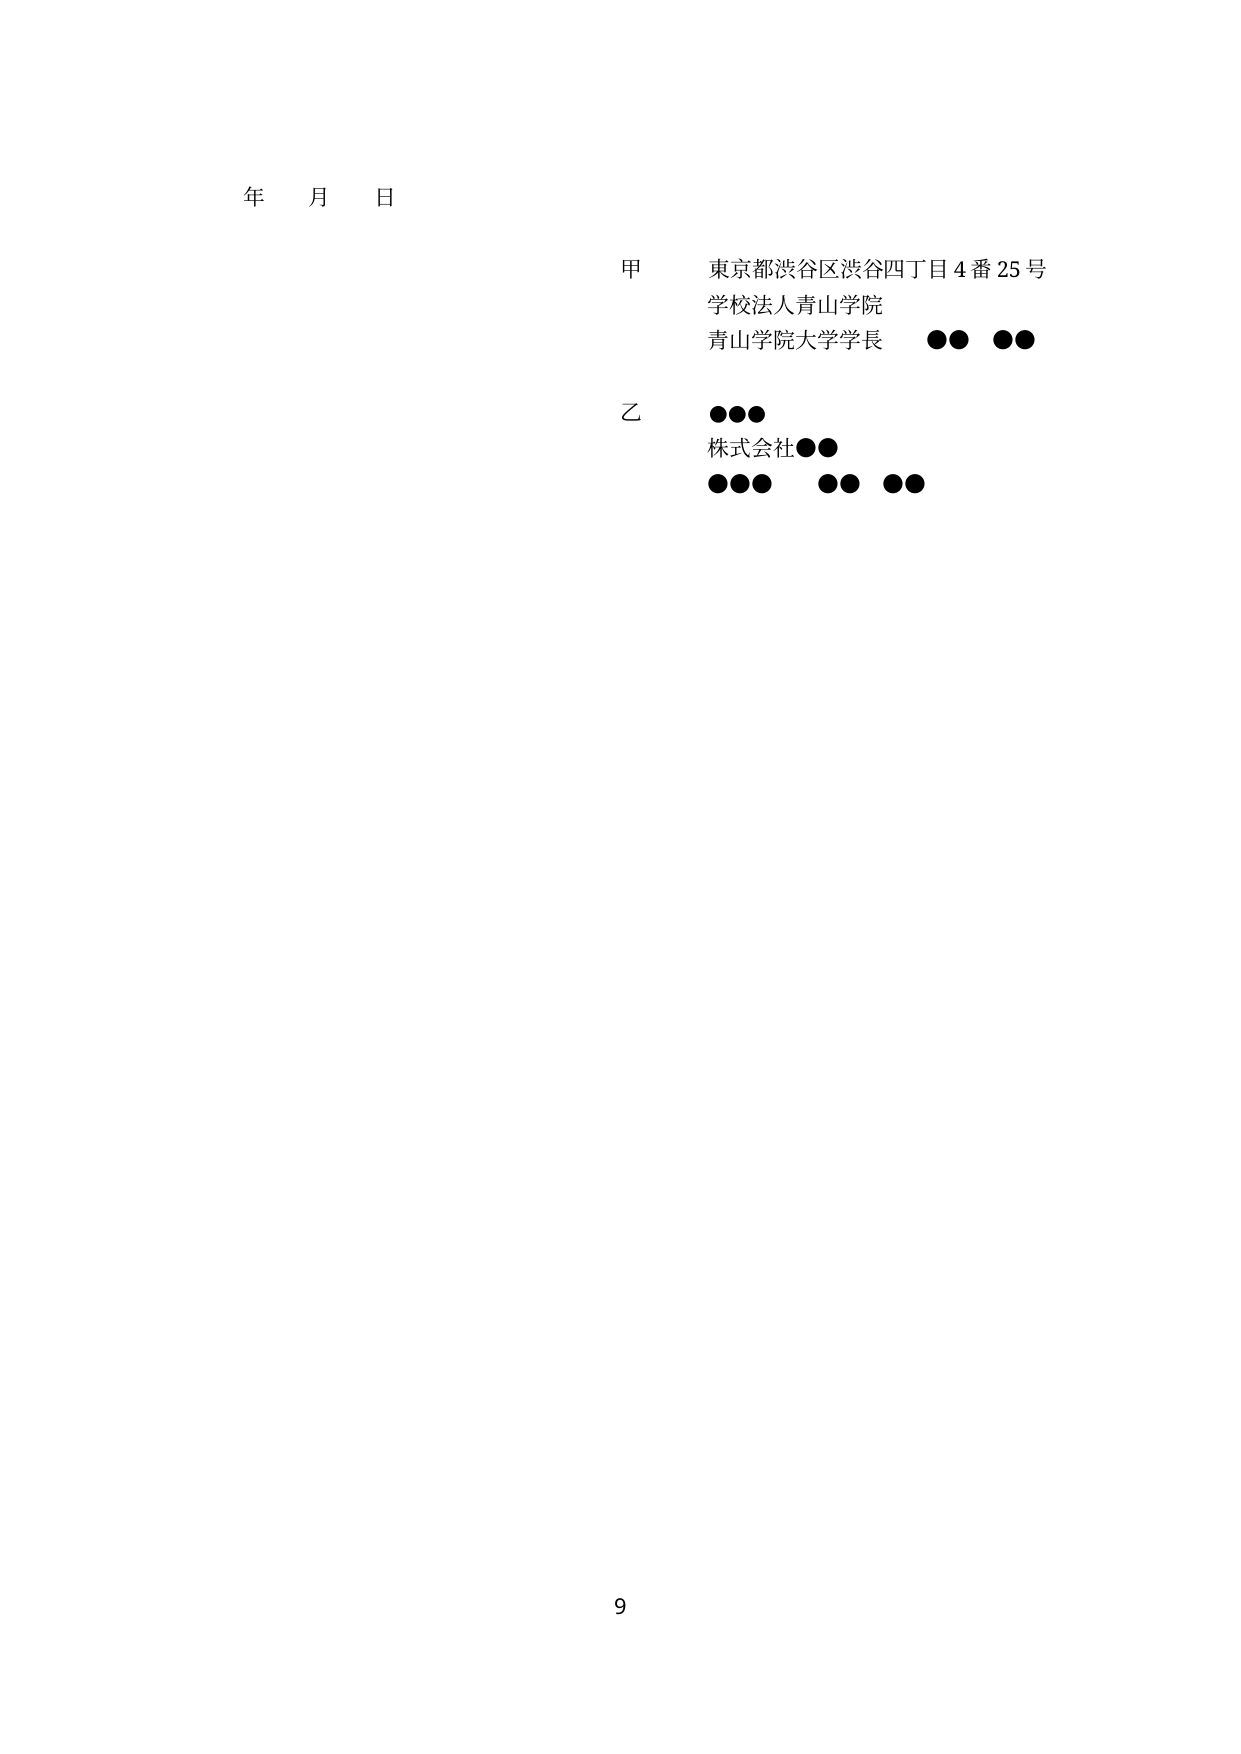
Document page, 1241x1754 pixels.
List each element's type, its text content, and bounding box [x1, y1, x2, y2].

text 株式会社●● [620, 429, 1063, 465]
text 年 月 日 [177, 178, 1063, 214]
text 学校法人青山学院 [620, 286, 1063, 322]
text 青山学院大学学長 ●● ●● [620, 322, 1063, 357]
text 甲 東京都渋谷区渋谷四丁目4番25号 [620, 250, 1063, 286]
text 乙 ●●● [620, 393, 1063, 429]
text ●●● ●● ●● [620, 465, 1063, 501]
